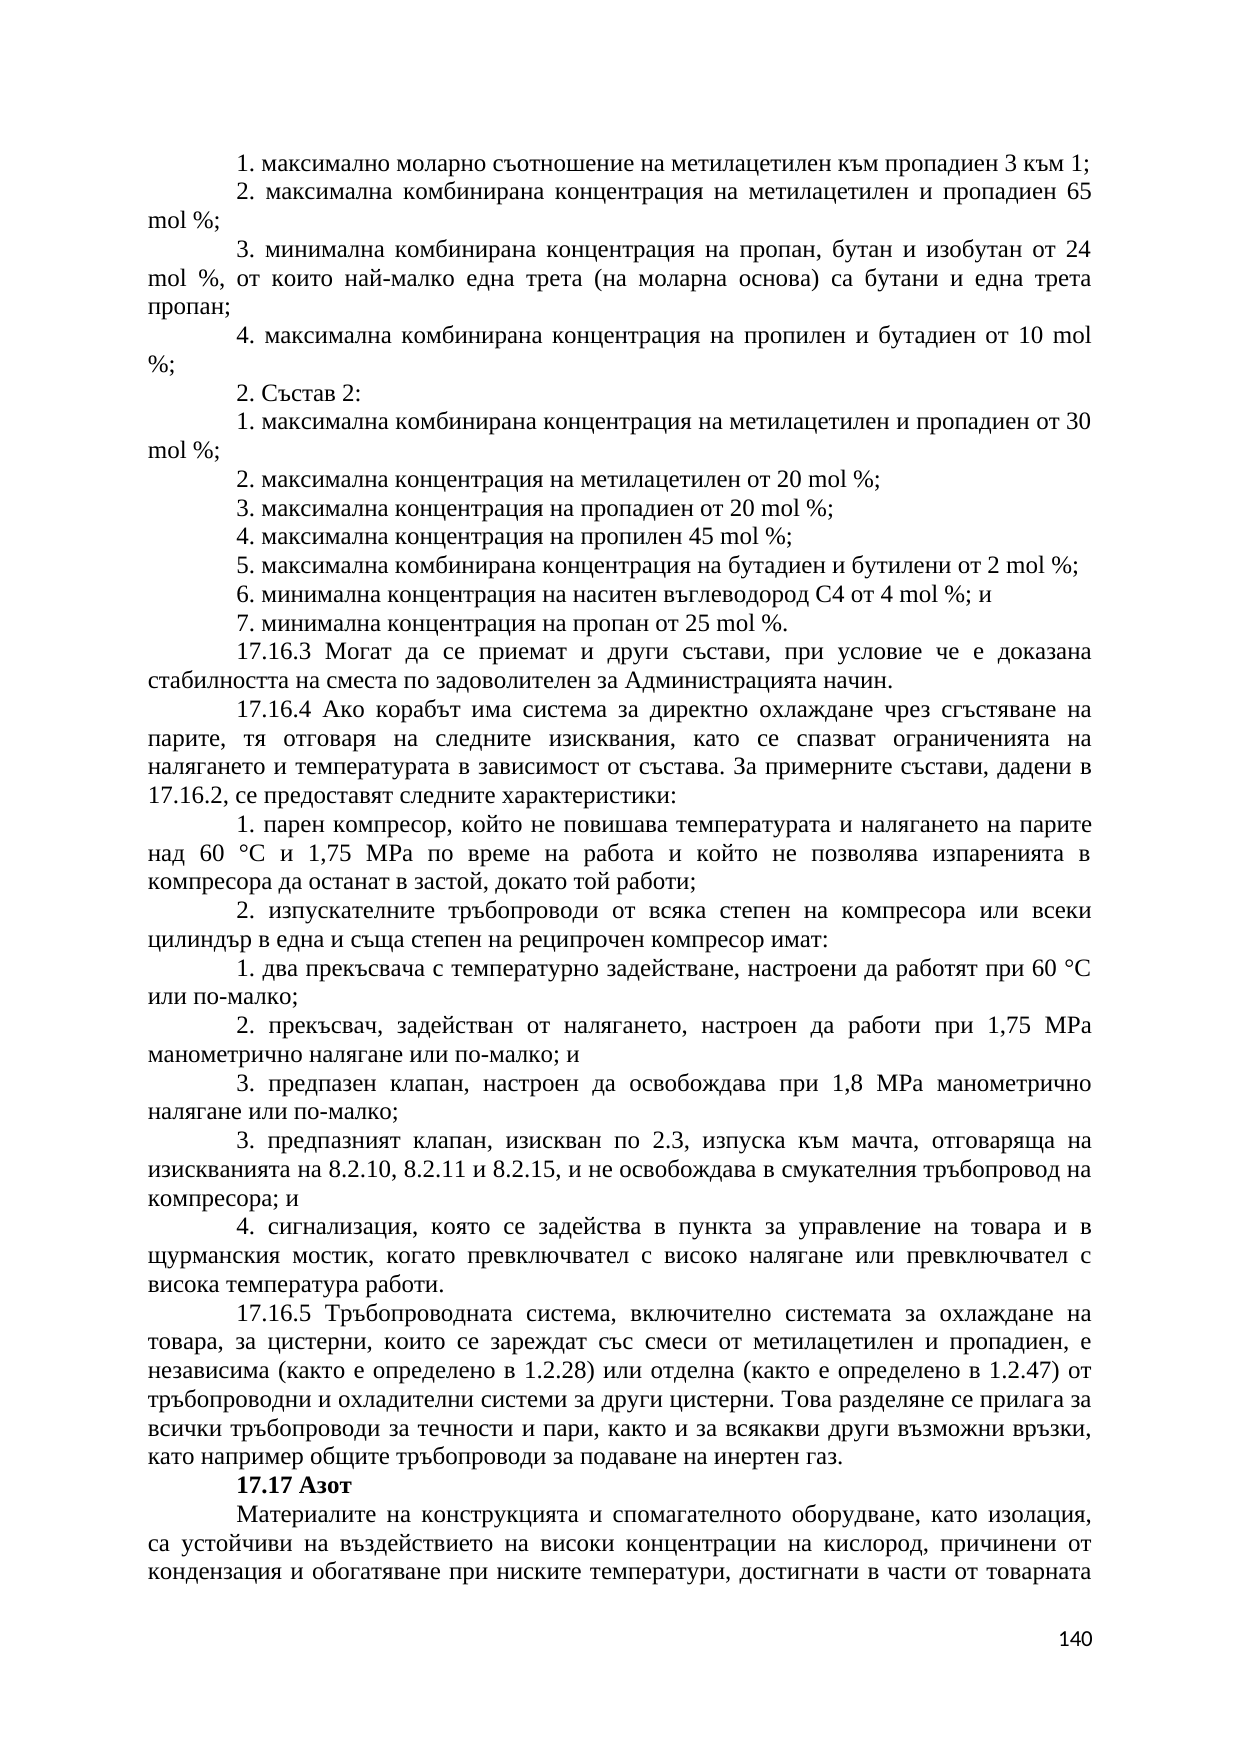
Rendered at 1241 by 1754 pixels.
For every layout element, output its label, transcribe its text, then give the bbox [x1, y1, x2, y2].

text 3. минимална комбинирана концентрация на пропан, бутан и изобутан от 24 mol %, от които най-малко една трета (на моларна основа) са бутани и една трета пропан; [148, 234, 1093, 320]
text 5. максимална комбинирана концентрация на бутадиен и бутилени от 2 mol %; [148, 550, 1093, 579]
text 4. максимална концентрация на пропилен 45 mol %; [148, 521, 1093, 550]
text 3. максимална концентрация на пропадиен от 20 mol %; [148, 493, 1093, 521]
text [148, 1499, 1093, 1585]
text 2. прекъсвач, задействан от налягането, настроен да работи при 1,75 МРа манометрично налягане или по-малко; и [148, 1010, 1093, 1068]
text 1. максимално моларно съотношение на метилацетилен към пропадиен 3 към 1; [148, 148, 1093, 176]
text 1. парен компресор, който не повишава температурата и налягането на парите над 60 °C и 1,75 MPa по време на работа и който не позволява изпаренията в компресора да останат в застой, докато той работи; [148, 809, 1093, 895]
text 3. предпазният клапан, изискван по 2.3, изпуска към мачта, отговаряща на изискванията на 8.2.10, 8.2.11 и 8.2.15, и не освобождава в смукателния тръбопровод на компресора; и [148, 1125, 1093, 1211]
text 2. максимална концентрация на метилацетилен от 20 mol %; [148, 464, 1093, 493]
text 2. максимална комбинирана концентрация на метилацетилен и пропадиен 65 mol %; [148, 176, 1093, 234]
text 17.16.3 Могат да се приемат и други състави, при условие че е доказана стабилността на сместа по задоволителен за Администрацията начин. [148, 636, 1093, 694]
text 7. минимална концентрация на пропан от 25 mol %. [148, 608, 1093, 636]
text 4. сигнализация, която се задейства в пункта за управление на товара и в щурманския мостик, когато превключвател с високо налягане или превключвател с висока температура работи. [148, 1211, 1093, 1298]
text 17.17 Азот [148, 1470, 1093, 1499]
text 1. максимална комбинирана концентрация на метилацетилен и пропадиен от 30 mol %; [148, 406, 1093, 464]
text 4. максимална комбинирана концентрация на пропилен и бутадиен от 10 mol %; [148, 320, 1093, 378]
text 2. изпускателните тръбопроводи от всяка степен на компресора или всеки цилиндър в една и съща степен на реципрочен компресор имат: [148, 895, 1093, 953]
text 2. Състав 2: [148, 378, 1093, 406]
text 6. минимална концентрация на наситен въглеводород C4 от 4 mol %; и [148, 579, 1093, 608]
text 17.16.5 Тръбопроводната система, включително системата за охлаждане на товара, за цистерни, които се зареждат със смеси от метилацетилен и пропадиен, е независима (както е определено в 1.2.28) или отделна (както е определено в 1.2.47) от тръбопроводни и охладителни системи за други цистерни. Това разделяне се прилага за всички тръбопроводи за течности и пари, както и за всякакви други възможни връзки, като например общите тръбопроводи за подаване на инертен газ. [148, 1298, 1093, 1470]
text 17.16.4 Ако корабът има система за директно охлаждане чрез сгъстяване на парите, тя отговаря на следните изисквания, като се спазват ограниченията на налягането и температурата в зависимост от състава. За примерните състави, дадени в 17.16.2, се предоставят следните характеристики: [148, 694, 1093, 809]
text 1. два прекъсвача с температурно задействане, настроени да работят при 60 °C или по-малко; [148, 953, 1093, 1010]
text 3. предпазен клапан, настроен да освобождава при 1,8 МРа манометрично налягане или по-малко; [148, 1068, 1093, 1125]
